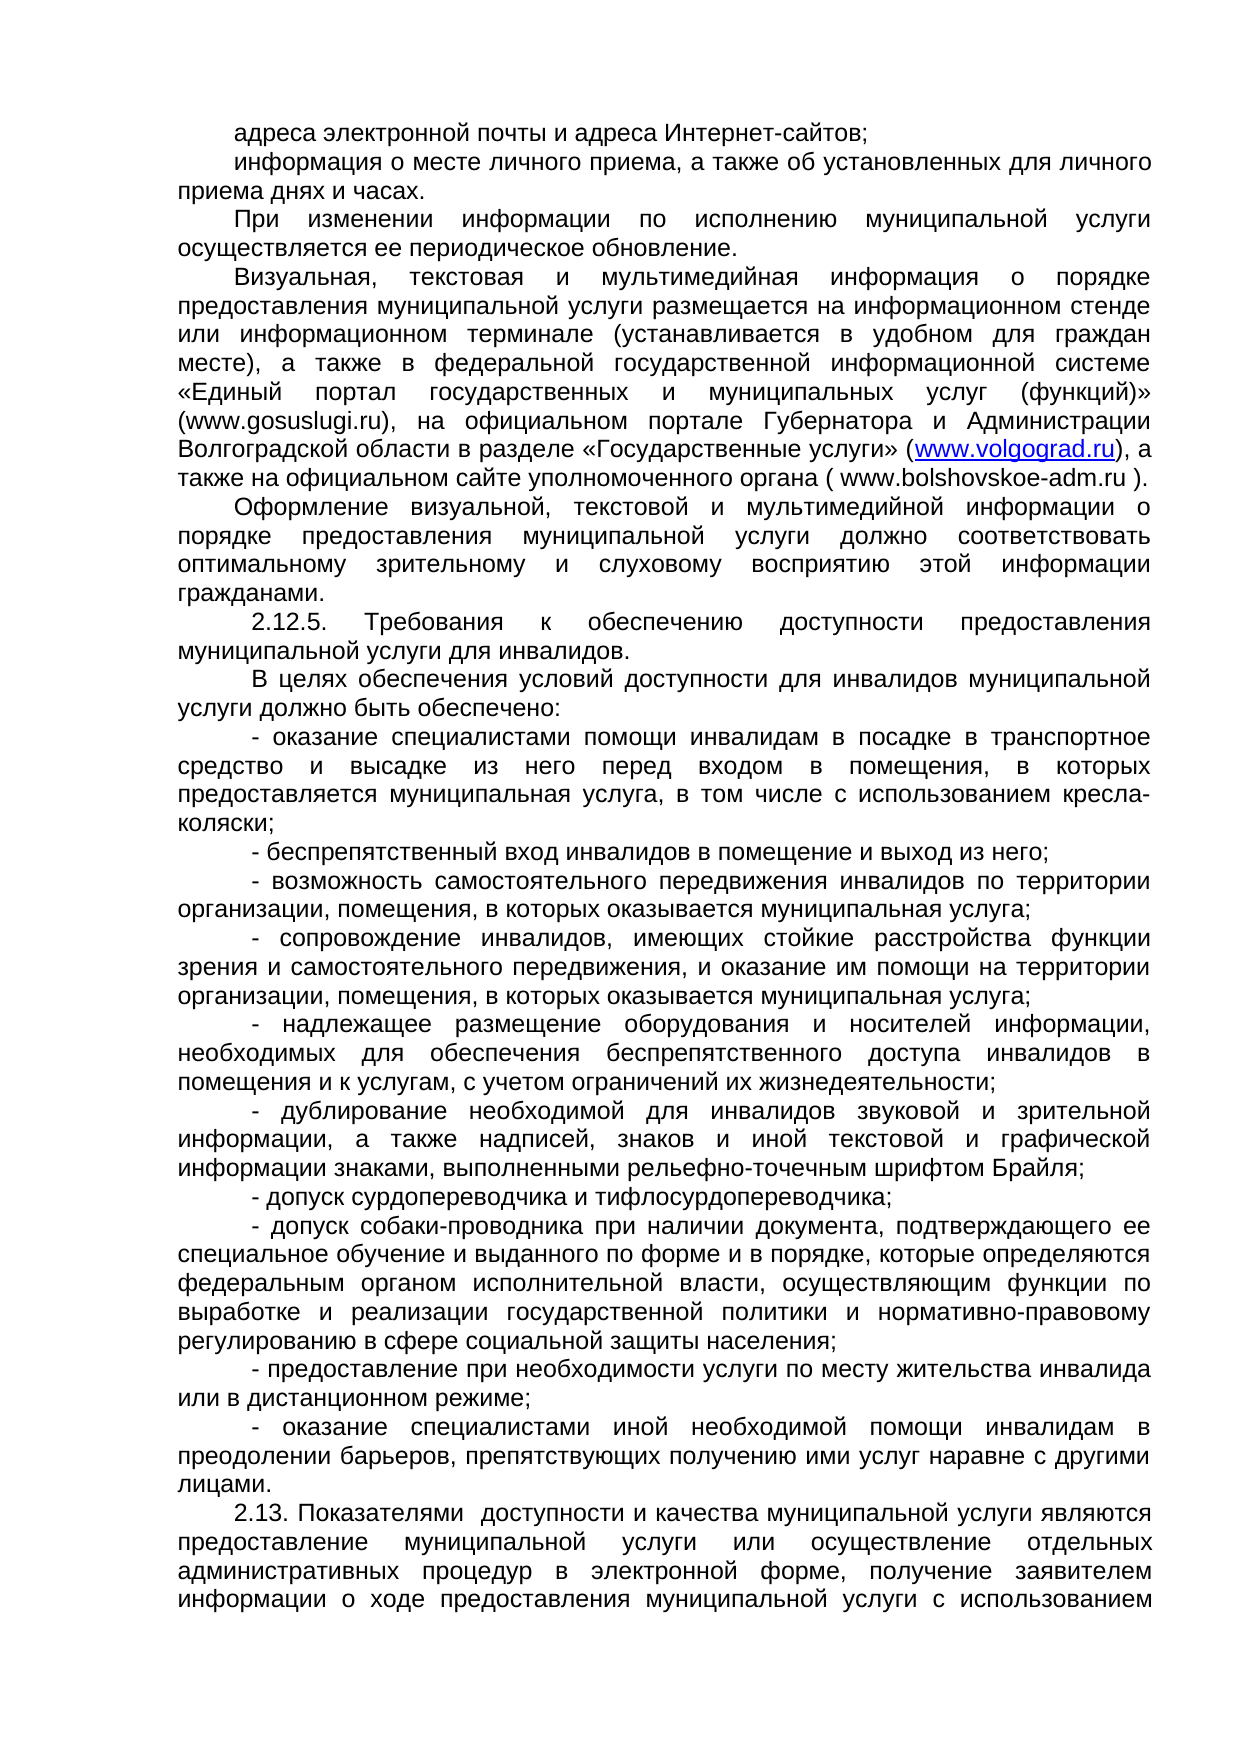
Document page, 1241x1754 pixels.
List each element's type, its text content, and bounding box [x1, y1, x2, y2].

text В целях обеспечения условий доступности для инвалидов муниципальной услуги должно быть обеспечено: [177, 664, 1152, 722]
text - оказание специалистами иной необходимой помощи инвалидам в преодолении барьеров, препятствующих получению ими услуг наравне с другими лицами. [177, 1412, 1152, 1498]
text Визуальная, текстовая и мультимедийная информация о порядке предоставления муниципальной услуги размещается на информационном стенде или информационном терминале (устанавливается в удобном для граждан месте), а также в федеральной государственной информационной системе «Единый портал государственных и муниципальных услуг (функций)» (www.gosuslugi.ru), на официальном портале Губернатора и Администрации Волгоградской области в разделе «Государственные услуги» (www.volgograd.ru), а также на официальном сайте уполномоченного органа ( www.bolshovskoe-adm.ru ). [177, 262, 1152, 492]
text - беспрепятственный вход инвалидов в помещение и выход из него; [177, 837, 1152, 866]
text адреса электронной почты и адреса Интернет-сайтов; [177, 118, 1153, 147]
text - надлежащее размещение оборудования и носителей информации, необходимых для обеспечения беспрепятственного доступа инвалидов в помещения и к услугам, с учетом ограничений их жизнедеятельности; [177, 1009, 1152, 1096]
text - предоставление при необходимости услуги по месту жительства инвалида или в дистанционном режиме; [177, 1354, 1152, 1412]
text - дублирование необходимой для инвалидов звуковой и зрительной информации, а также надписей, знаков и иной текстовой и графической информации знаками, выполненными рельефно-точечным шрифтом Брайля; [177, 1096, 1152, 1182]
text информация о месте личного приема, а также об установленных для личного приема днях и часах. [177, 147, 1153, 204]
text 2.12.5. Требования к обеспечению доступности предоставления муниципальной услуги для инвалидов. [177, 607, 1152, 664]
text - оказание специалистами помощи инвалидам в посадке в транспортное средство и высадке из него перед входом в помещения, в которых предоставляется муниципальная услуга, в том числе с использованием кресла-коляски; [177, 722, 1152, 837]
text При изменении информации по исполнению муниципальной услуги осуществляется ее периодическое обновление. [177, 204, 1152, 262]
text - сопровождение инвалидов, имеющих стойкие расстройства функции зрения и самостоятельного передвижения, и оказание им помощи на территории организации, помещения, в которых оказывается муниципальная услуга; [177, 923, 1152, 1009]
text - допуск собаки-проводника при наличии документа, подтверждающего ее специальное обучение и выданного по форме и в порядке, которые определяются федеральным органом исполнительной власти, осуществляющим функции по выработке и реализации государственной политики и нормативно-правовому регулированию в сфере социальной защиты населения; [177, 1211, 1152, 1354]
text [177, 1498, 1153, 1613]
text - возможность самостоятельного передвижения инвалидов по территории организации, помещения, в которых оказывается муниципальная услуга; [177, 866, 1152, 923]
text - допуск сурдопереводчика и тифлосурдопереводчика; [177, 1182, 1152, 1211]
text Оформление визуальной, текстовой и мультимедийной информации о порядке предоставления муниципальной услуги должно соответствовать оптимальному зрительному и слуховому восприятию этой информации гражданами. [177, 492, 1152, 607]
